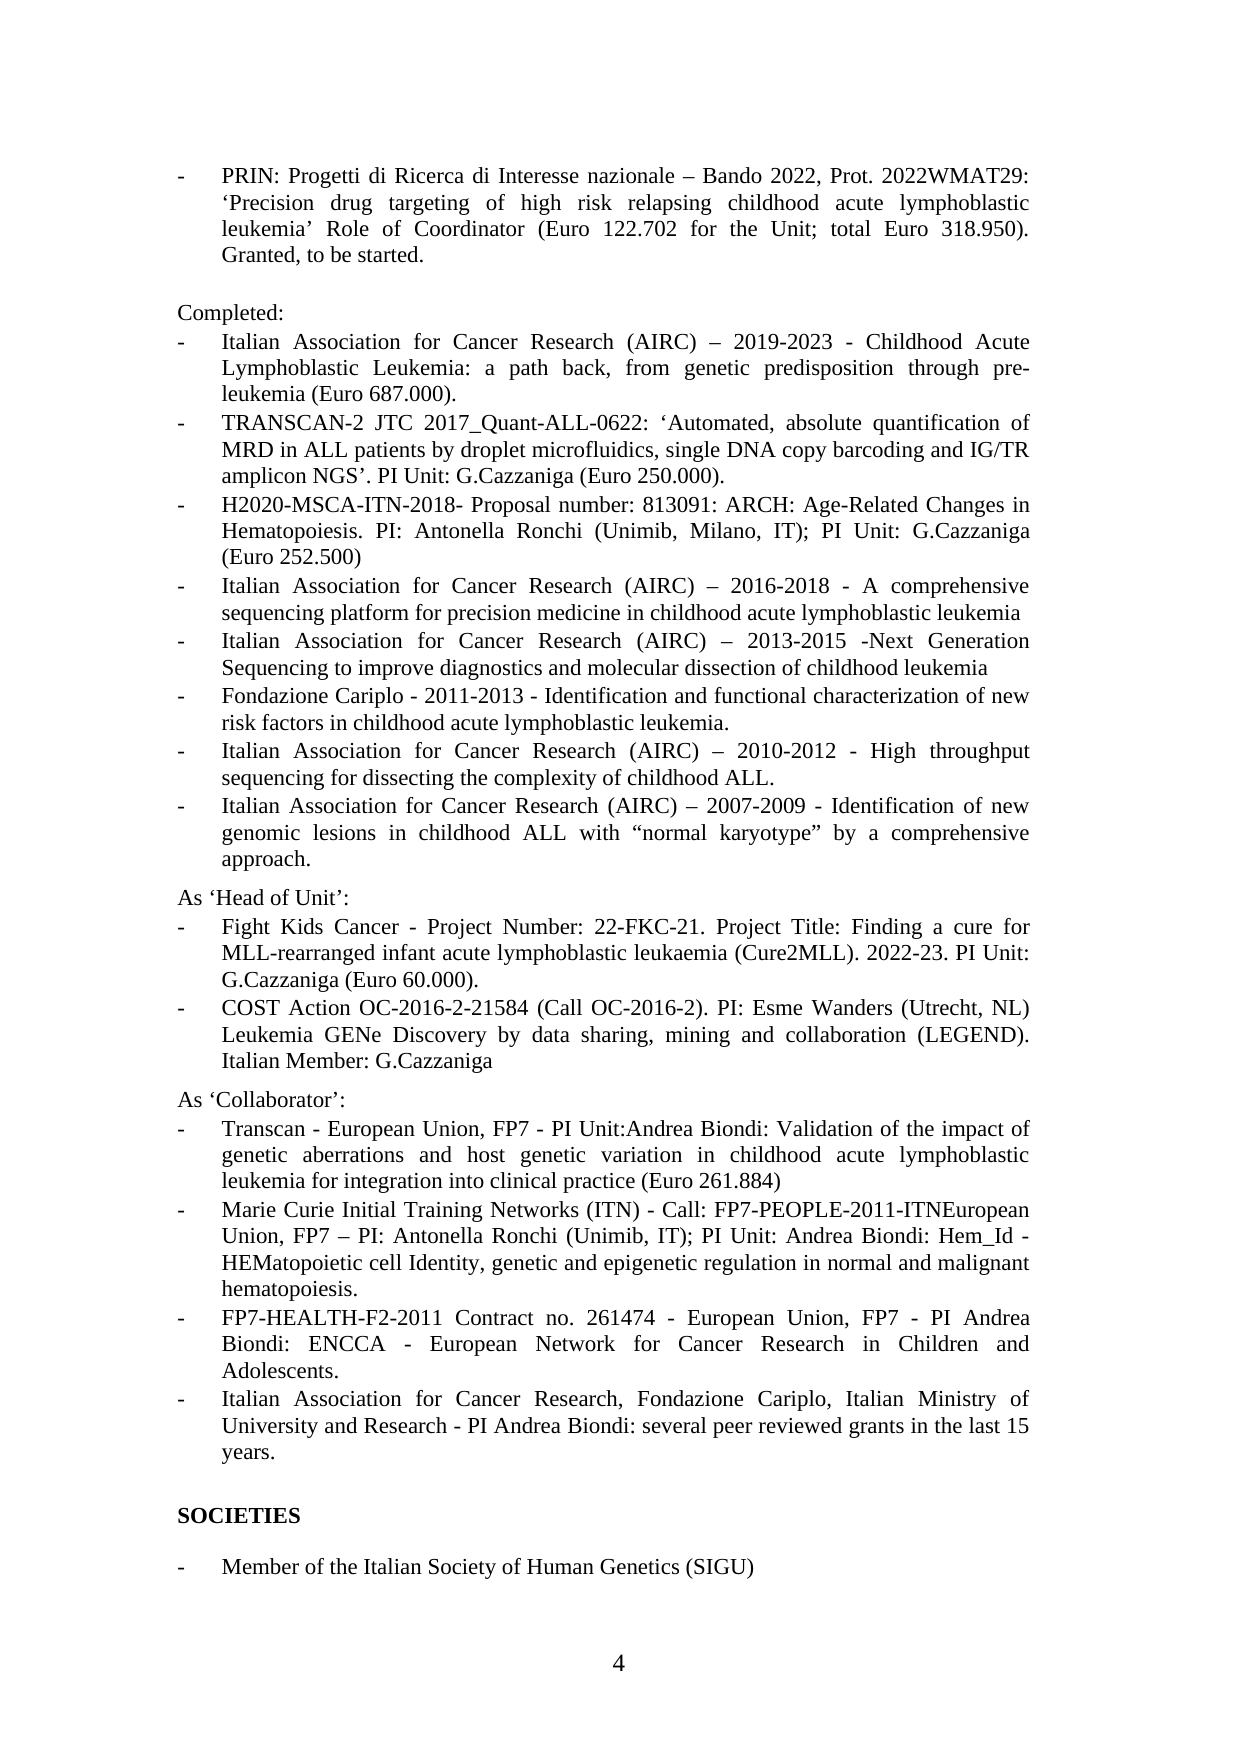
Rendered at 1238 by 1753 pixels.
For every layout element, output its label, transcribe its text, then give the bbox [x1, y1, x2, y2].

list Italian Association for Cancer Research (AIRC) – 2013-2015 -Next Generation Sequencing to improve diagnostics and molecular dissection of childhood leukemia [177, 627, 1031, 680]
list Transcan - European Union, FP7 - PI Unit:Andrea Biondi: Validation of the impact of genetic aberrations and host genetic variation in childhood acute lymphoblastic leukemia for integration into clinical practice (Euro 261.884) [177, 1115, 1031, 1194]
list COST Action OC-2016-2-21584 (Call OC-2016-2). PI: Esme Wanders (Utrecht, NL) Leukemia GENe Discovery by data sharing, mining and collaboration (LEGEND). Italian Member: G.Cazzaniga [177, 994, 1031, 1073]
text As ‘Head of Unit’: [177, 884, 1031, 911]
list Fight Kids Cancer - Project Number: 22-FKC-21. Project Title: Finding a cure for MLL-rearranged infant acute lymphoblastic leukaemia (Cure2MLL). 2022-23. PI Unit: G.Cazzaniga (Euro 60.000). [177, 913, 1031, 992]
text Completed: [177, 299, 1031, 325]
list Italian Association for Cancer Research (AIRC) – 2016-2018 - A comprehensive sequencing platform for precision medicine in childhood acute lymphoblastic leukemia [177, 572, 1031, 625]
list Italian Association for Cancer Research (AIRC) – 2010-2012 - High throughput sequencing for dissecting the complexity of childhood ALL. [177, 737, 1031, 790]
text SOCIETIES [177, 1502, 1060, 1528]
list PRIN: Progetti di Ricerca di Interesse nazionale – Bando 2022, Prot. 2022WMAT29: ‘Precision drug targeting of high risk relapsing childhood acute lymphoblastic leukemia’ Role of Coordinator (Euro 122.702 for the Unit; total Euro 318.950). Granted, to be started. [177, 162, 1031, 268]
list TRANSCAN-2 JTC 2017_Quant-ALL-0622: ‘Automated, absolute quantification of MRD in ALL patients by droplet microfluidics, single DNA copy barcoding and IG/TR amplicon NGS’. PI Unit: G.Cazzaniga (Euro 250.000). [177, 409, 1031, 488]
list Italian Association for Cancer Research, Fondazione Cariplo, Italian Ministry of University and Research - PI Andrea Biondi: several peer reviewed grants in the last 15 years. [177, 1385, 1031, 1464]
list Member of the Italian Society of Human Genetics (SIGU) [177, 1553, 1060, 1580]
list Marie Curie Initial Training Networks (ITN) - Call: FP7-PEOPLE-2011-ITNEuropean Union, FP7 – PI: Antonella Ronchi (Unimib, IT); PI Unit: Andrea Biondi: Hem_Id - HEMatopoietic cell Identity, genetic and epigenetic regulation in normal and malignant hematopoiesis. [177, 1196, 1031, 1302]
list Fondazione Cariplo - 2011-2013 - Identification and functional characterization of new risk factors in childhood acute lymphoblastic leukemia. [177, 682, 1031, 735]
text As ‘Collaborator’: [177, 1086, 1031, 1112]
list H2020-MSCA-ITN-2018- Proposal number: 813091: ARCH: Age-Related Changes in Hematopoiesis. PI: Antonella Ronchi (Unimib, Milano, IT); PI Unit: G.Cazzaniga (Euro 252.500) [177, 491, 1031, 570]
list Italian Association for Cancer Research (AIRC) – 2007-2009 - Identification of new genomic lesions in childhood ALL with “normal karyotype” by a comprehensive approach. [177, 793, 1031, 872]
list FP7-HEALTH-F2-2011 Contract no. 261474 - European Union, FP7 - PI Andrea Biondi: ENCCA - European Network for Cancer Research in Children and Adolescents. [177, 1304, 1031, 1383]
list Italian Association for Cancer Research (AIRC) – 2019-2023 - Childhood Acute Lymphoblastic Leukemia: a path back, from genetic predisposition through pre-leukemia (Euro 687.000). [177, 328, 1031, 407]
